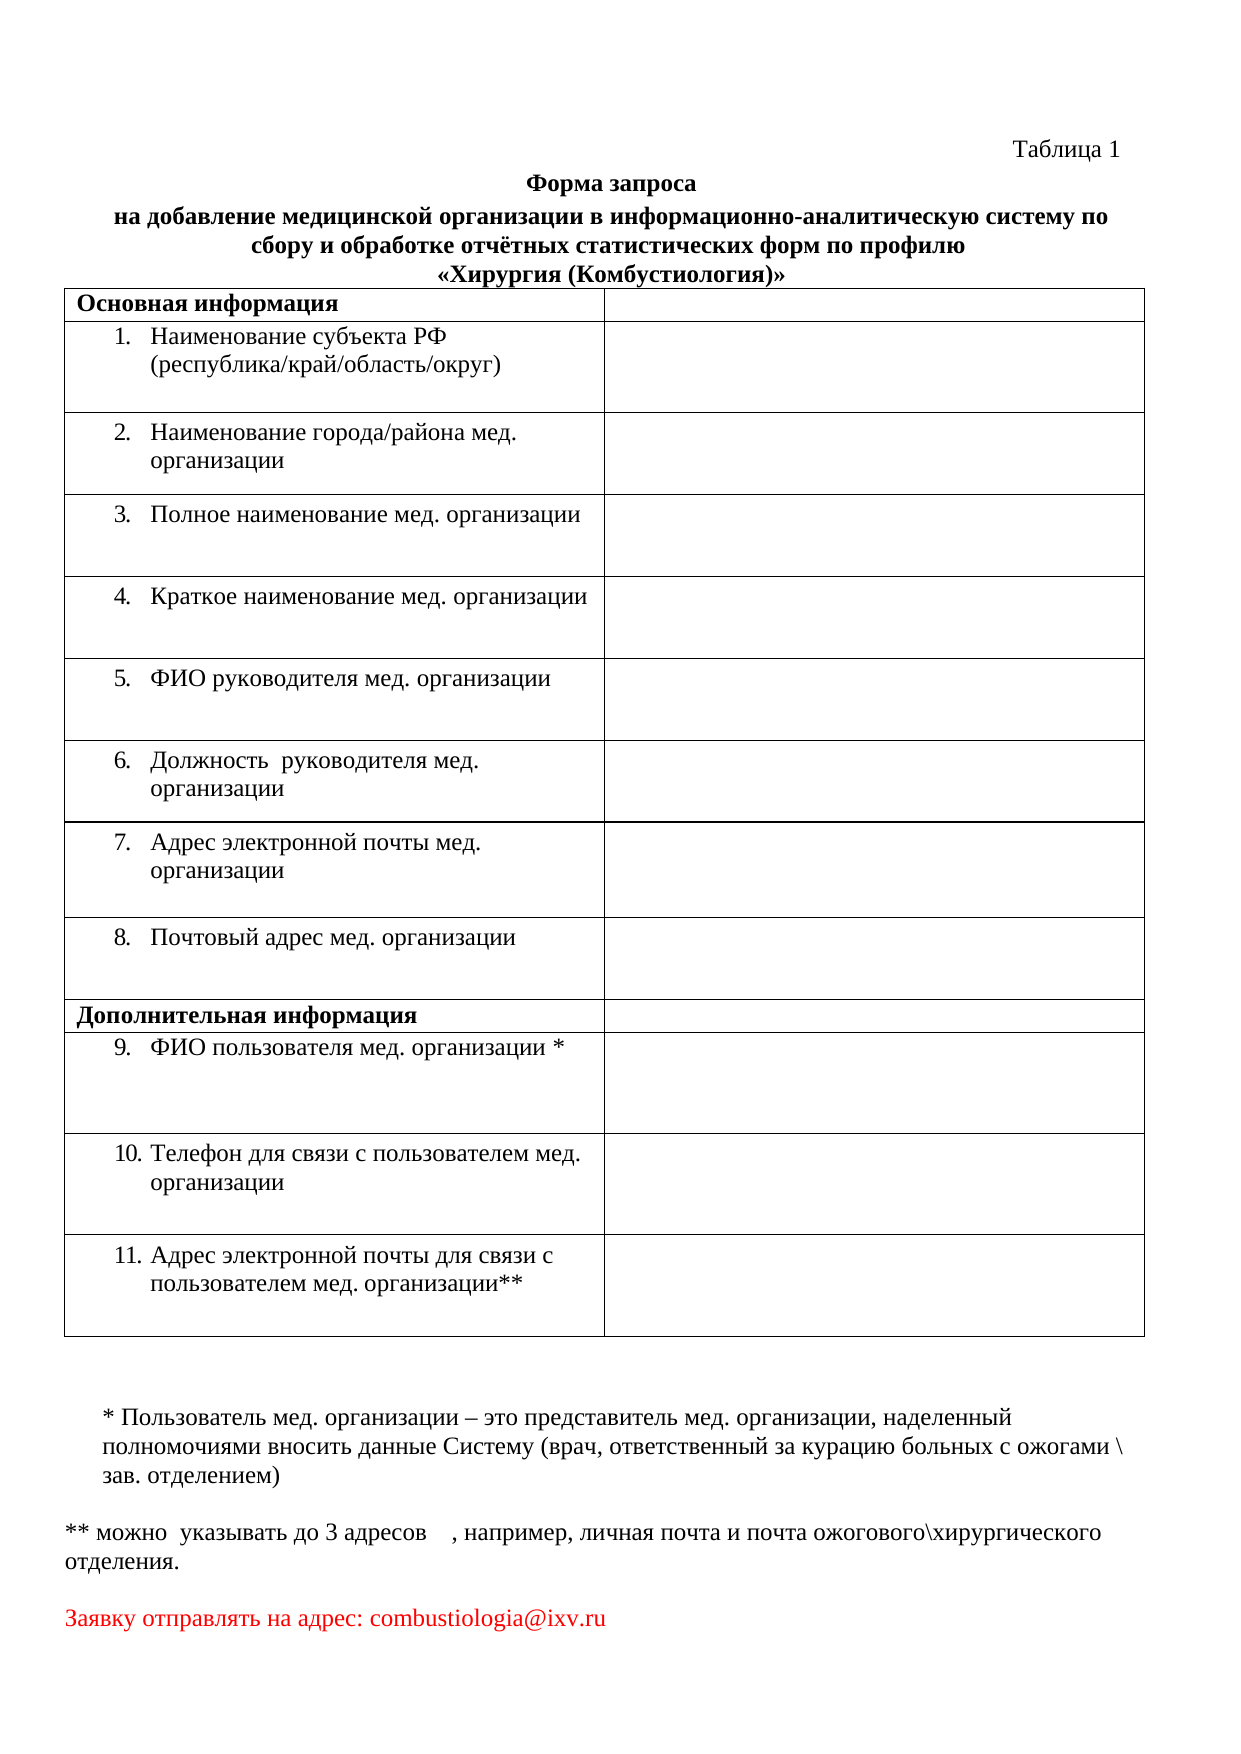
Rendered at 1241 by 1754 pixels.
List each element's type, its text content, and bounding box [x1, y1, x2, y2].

table_cell [605, 1134, 1144, 1234]
table_cell Наименование города/района мед. организации [65, 413, 604, 493]
subtitle на добавление медицинской организации в информационно-аналитическую систему по сбору и обработке отчётных статистических форм по профилю «Хирургия (Комбустиология)» [100, 201, 1122, 288]
table_cell Адрес электронной почты для связи с пользователем мед. организации** [65, 1235, 604, 1336]
table_cell [605, 741, 1144, 821]
table_cell [605, 823, 1144, 917]
table_cell [605, 1235, 1144, 1336]
table_cell [605, 659, 1144, 739]
text * Пользователь мед. организации – это представитель мед. организации, наделенный полномочиями вносить данные Систему (врач, ответственный за курацию больных с ожогами \зав. отделением) [102, 1402, 1144, 1488]
table_cell Должность руководителя мед. организации [65, 741, 604, 821]
table_cell Наименование субъекта РФ (республика/край/область/округ) [65, 322, 604, 412]
table_cell [605, 322, 1144, 412]
text Заявку отправлять на адрес: combustiologia@ixv.ru [64, 1603, 1144, 1632]
text ** можно указывать до 3 адресов , например, личная почта и почта ожогового\хирургического отделения. [64, 1517, 1144, 1575]
table_cell ФИО пользователя мед. организации * [65, 1033, 604, 1133]
table_cell [605, 918, 1144, 999]
table_cell Телефон для связи с пользователем мед. организации [65, 1134, 604, 1234]
table_cell [605, 577, 1144, 657]
subtitle Форма запроса [100, 168, 1122, 197]
table_cell Дополнительная информация [65, 1000, 604, 1032]
table_cell [605, 1000, 1144, 1032]
table_cell [605, 1033, 1144, 1133]
table_cell Адрес электронной почты мед. организации [65, 823, 604, 917]
table_cell [605, 413, 1144, 493]
table_cell [605, 495, 1144, 576]
table_header [605, 289, 1144, 321]
table_header Основная информация [65, 289, 604, 321]
table_cell ФИО руководителя мед. организации [65, 659, 604, 739]
table_cell Почтовый адрес мед. организации [65, 918, 604, 999]
table_cell Полное наименование мед. организации [65, 495, 604, 576]
table_cell Краткое наименование мед. организации [65, 577, 604, 657]
text Таблица 1 [1011, 134, 1122, 163]
